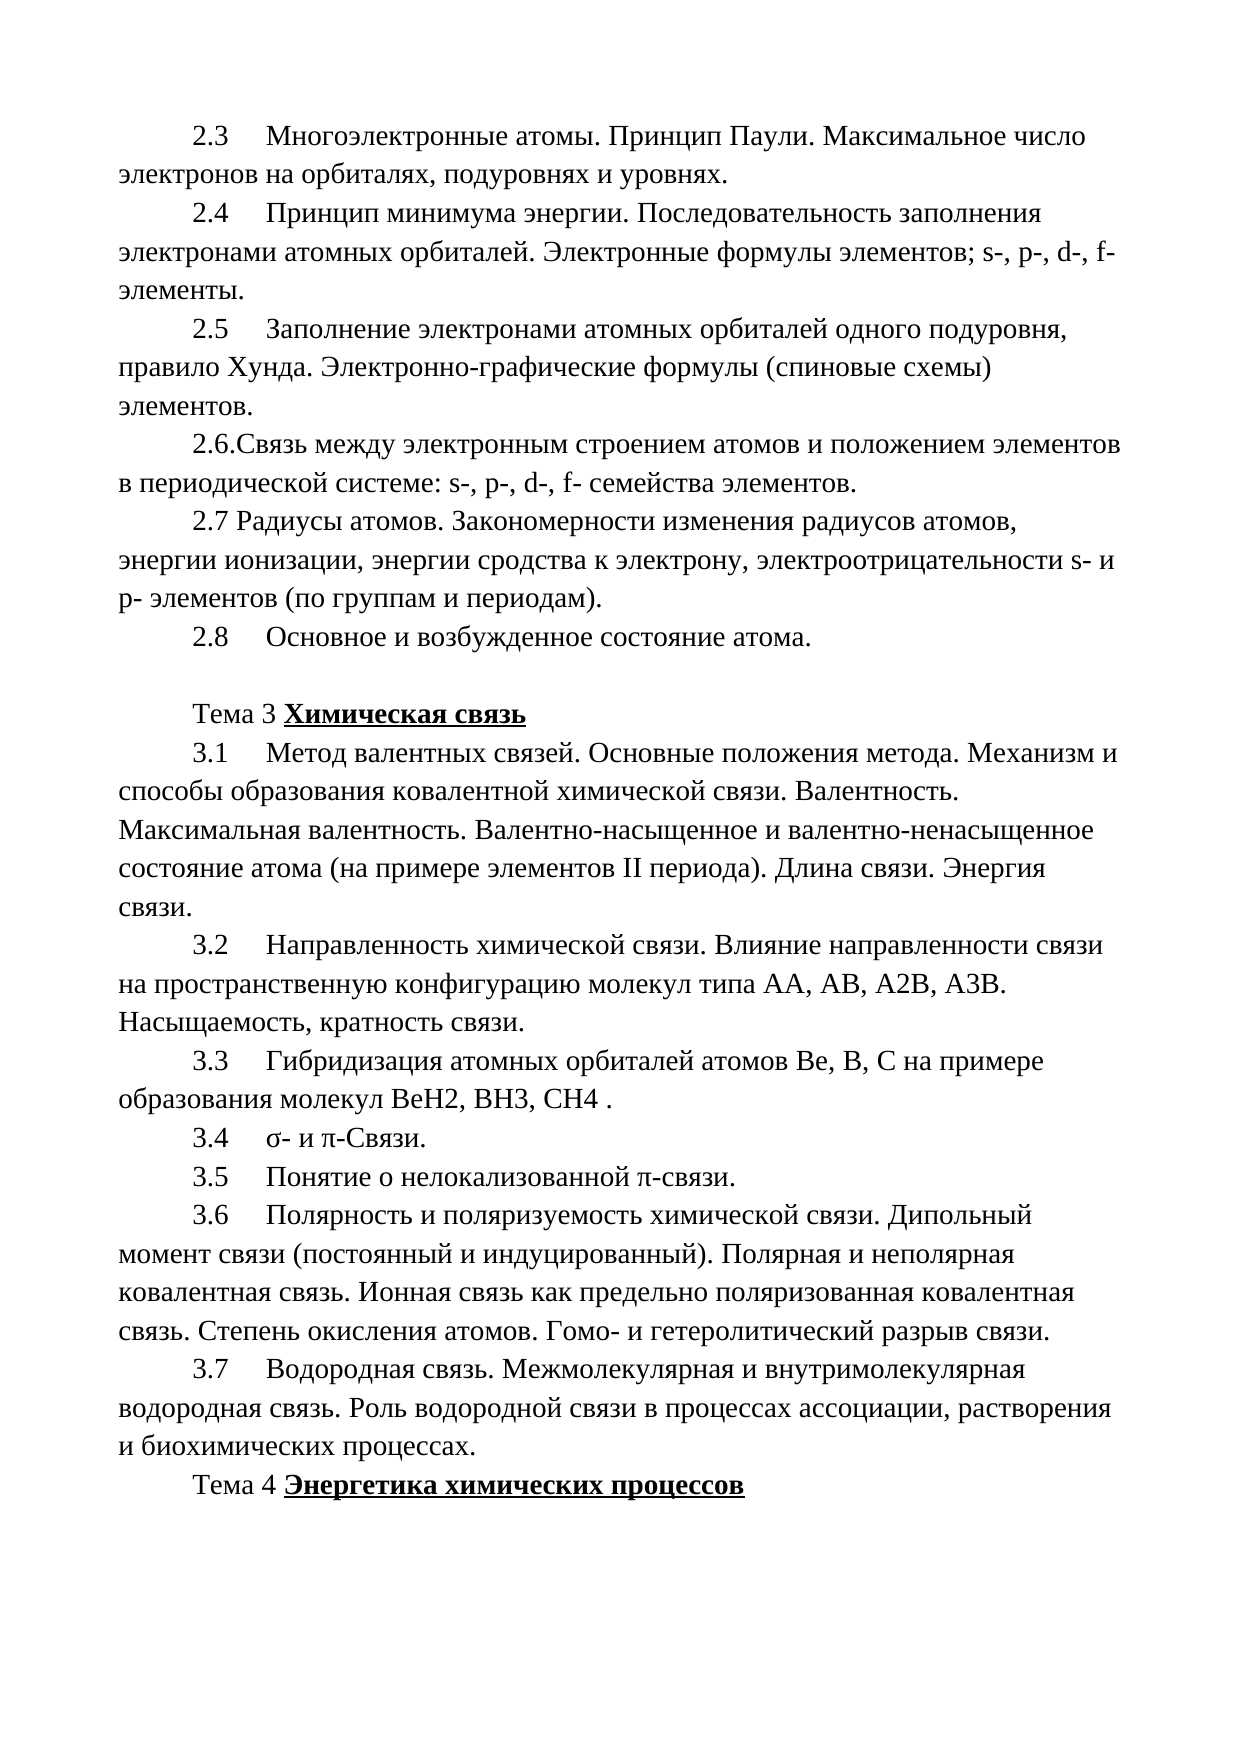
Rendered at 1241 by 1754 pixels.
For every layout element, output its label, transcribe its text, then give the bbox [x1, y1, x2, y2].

text 3.6 Полярность и поляризуемость химической связи. Дипольный момент связи (постоянный и индуцированный). Полярная и неполярная ковалентная связь. Ионная связь как предельно поляризованная ковалентная связь. Степень окисления атомов. Гомо- и гетеролитический разрыв связи. [118, 1197, 1122, 1346]
text 3.2 Направленность химической связи. Влияние направленности связи на пространственную конфигурацию молекул типа АА, АВ, А2В, А3В. Насыщаемость, кратность связи. [118, 927, 1122, 1038]
text Тема 4 Энергетика химических процессов [118, 1467, 1122, 1501]
text 2.8 Основное и возбужденное состояние атома. [118, 619, 1122, 653]
text 2.5 Заполнение электронами атомных орбиталей одного подуровня, правило Хунда. Электронно-графические формулы (спиновые схемы) элементов. [118, 311, 1122, 421]
text 3.1 Метод валентных связей. Основные положения метода. Механизм и способы образования ковалентной химической связи. Валентность. Максимальная валентность. Валентно-насыщенное и валентно-ненасыщенное состояние атома (на примере элементов II периода). Длина связи. Энергия связи. [118, 735, 1122, 922]
text 3.3 Гибридизация атомных орбиталей атомов Ве, В, С на примере образования молекул ВеН2, ВН3, СН4 . [118, 1043, 1122, 1115]
text 3.4 σ- и π-Связи. [118, 1120, 1122, 1154]
text 2.6.Связь между электронным строением атомов и положением элементов в периодической системе: s-, p-, d-, f- семейства элементов. [118, 426, 1122, 498]
text 2.3 Многоэлектронные атомы. Принцип Паули. Максимальное число электронов на орбиталях, подуровнях и уровнях. [118, 118, 1122, 190]
text 2.7 Радиусы атомов. Закономерности изменения радиусов атомов, энергии ионизации, энергии сродства к электрону, электроотрицательности s- и p- элементов (по группам и периодам). [118, 503, 1122, 614]
text 2.4 Принцип минимума энергии. Последовательность заполнения электронами атомных орбиталей. Электронные формулы элементов; s-, p-, d-, f-элементы. [118, 195, 1122, 306]
text Тема 3 Химическая связь [118, 696, 1122, 730]
text 3.7 Водородная связь. Межмолекулярная и внутримолекулярная водородная связь. Роль водородной связи в процессах ассоциации, растворения и биохимических процессах. [118, 1351, 1122, 1462]
text 3.5 Понятие о нелокализованной π-связи. [118, 1159, 1122, 1192]
